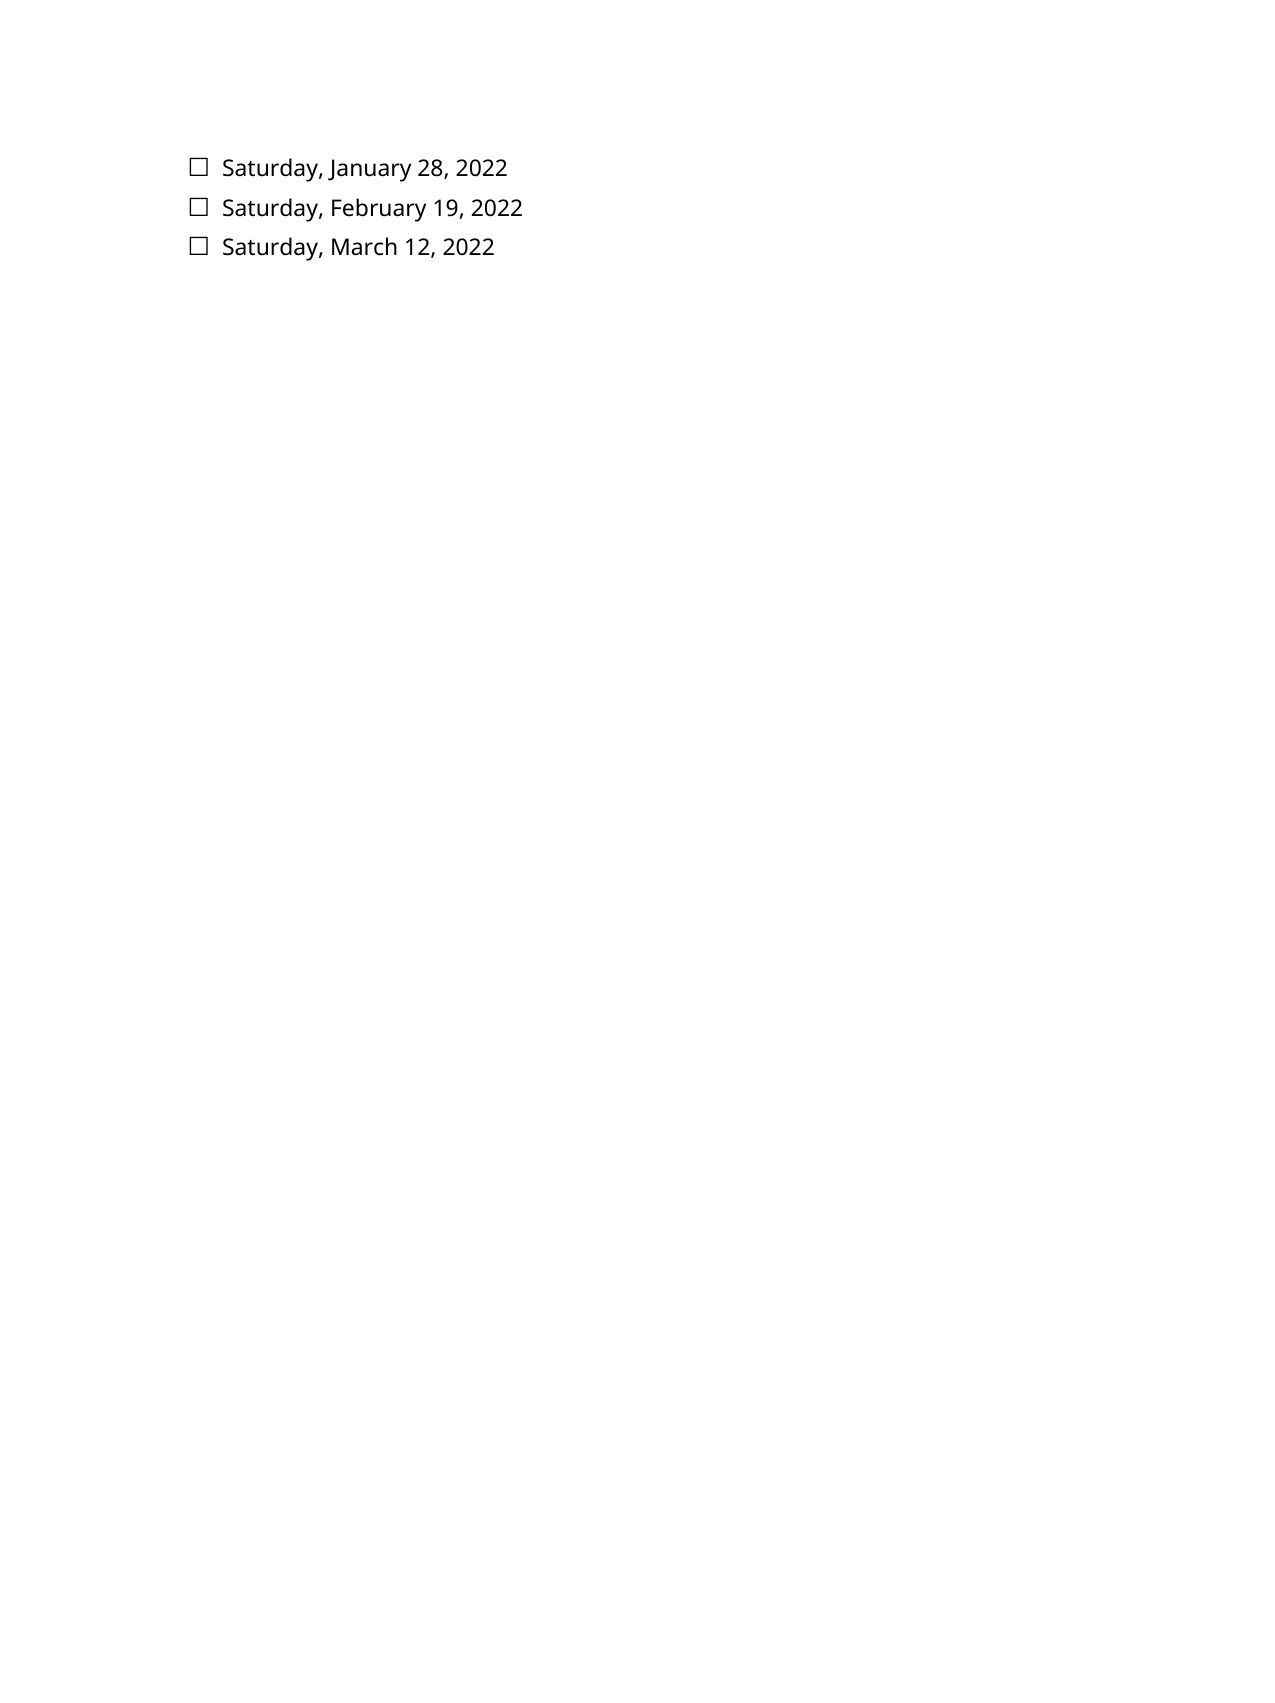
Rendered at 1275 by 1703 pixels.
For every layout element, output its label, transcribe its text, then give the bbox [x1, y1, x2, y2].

text ☐ Saturday, February 19, 2022 [187, 189, 1125, 223]
text ☐ Saturday, March 12, 2022 [187, 228, 1125, 262]
text ☐ Saturday, January 28, 2022 [187, 150, 1125, 184]
